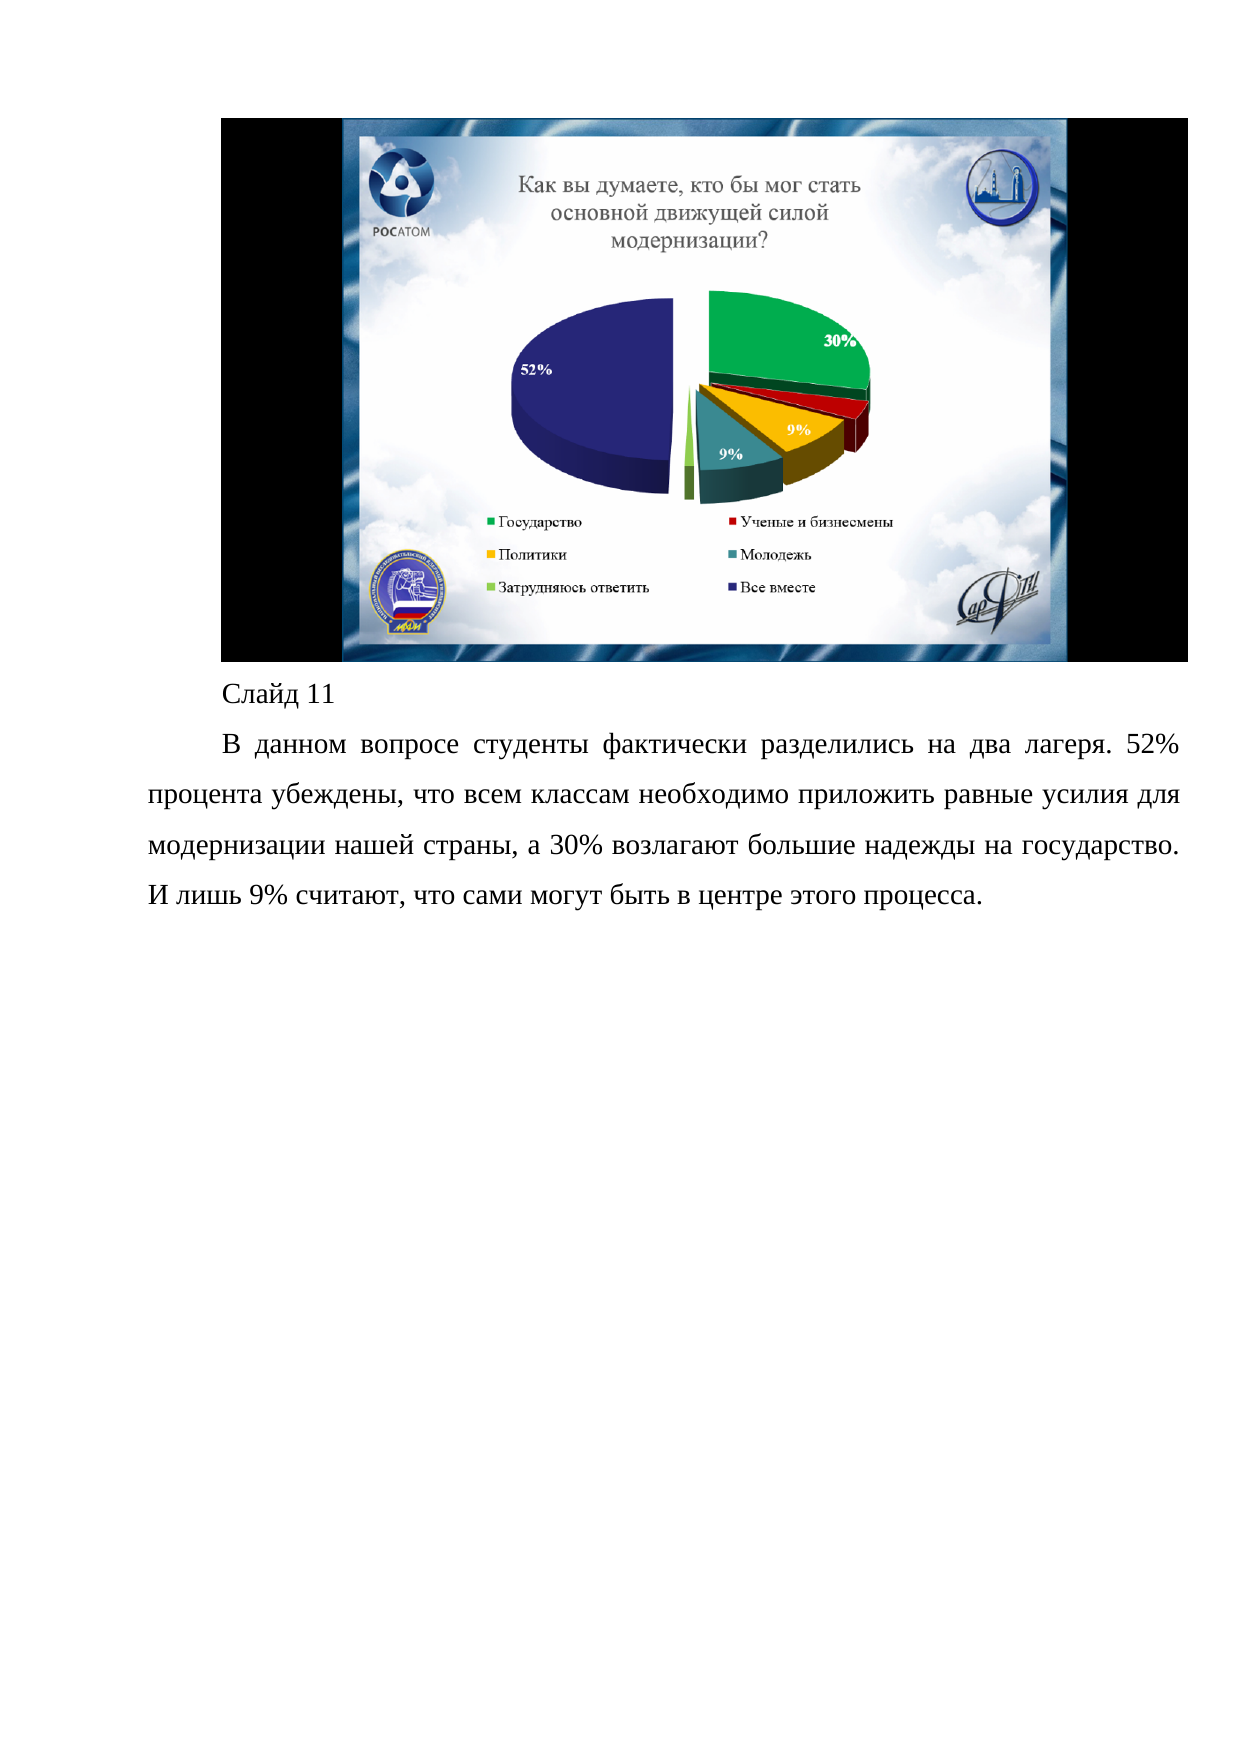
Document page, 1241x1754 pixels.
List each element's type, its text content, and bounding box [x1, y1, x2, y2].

text В данном вопросе студенты фактически разделились на два лагеря. 52% процента убеждены, что всем классам необходимо приложить равные усилия для модернизации нашей страны, а 30% возлагают большие надежды на государство. И лишь 9% считают, что сами могут быть в центре этого процесса. [148, 726, 1181, 911]
text Слайд 11 [148, 676, 1181, 709]
picture [221, 118, 1188, 662]
